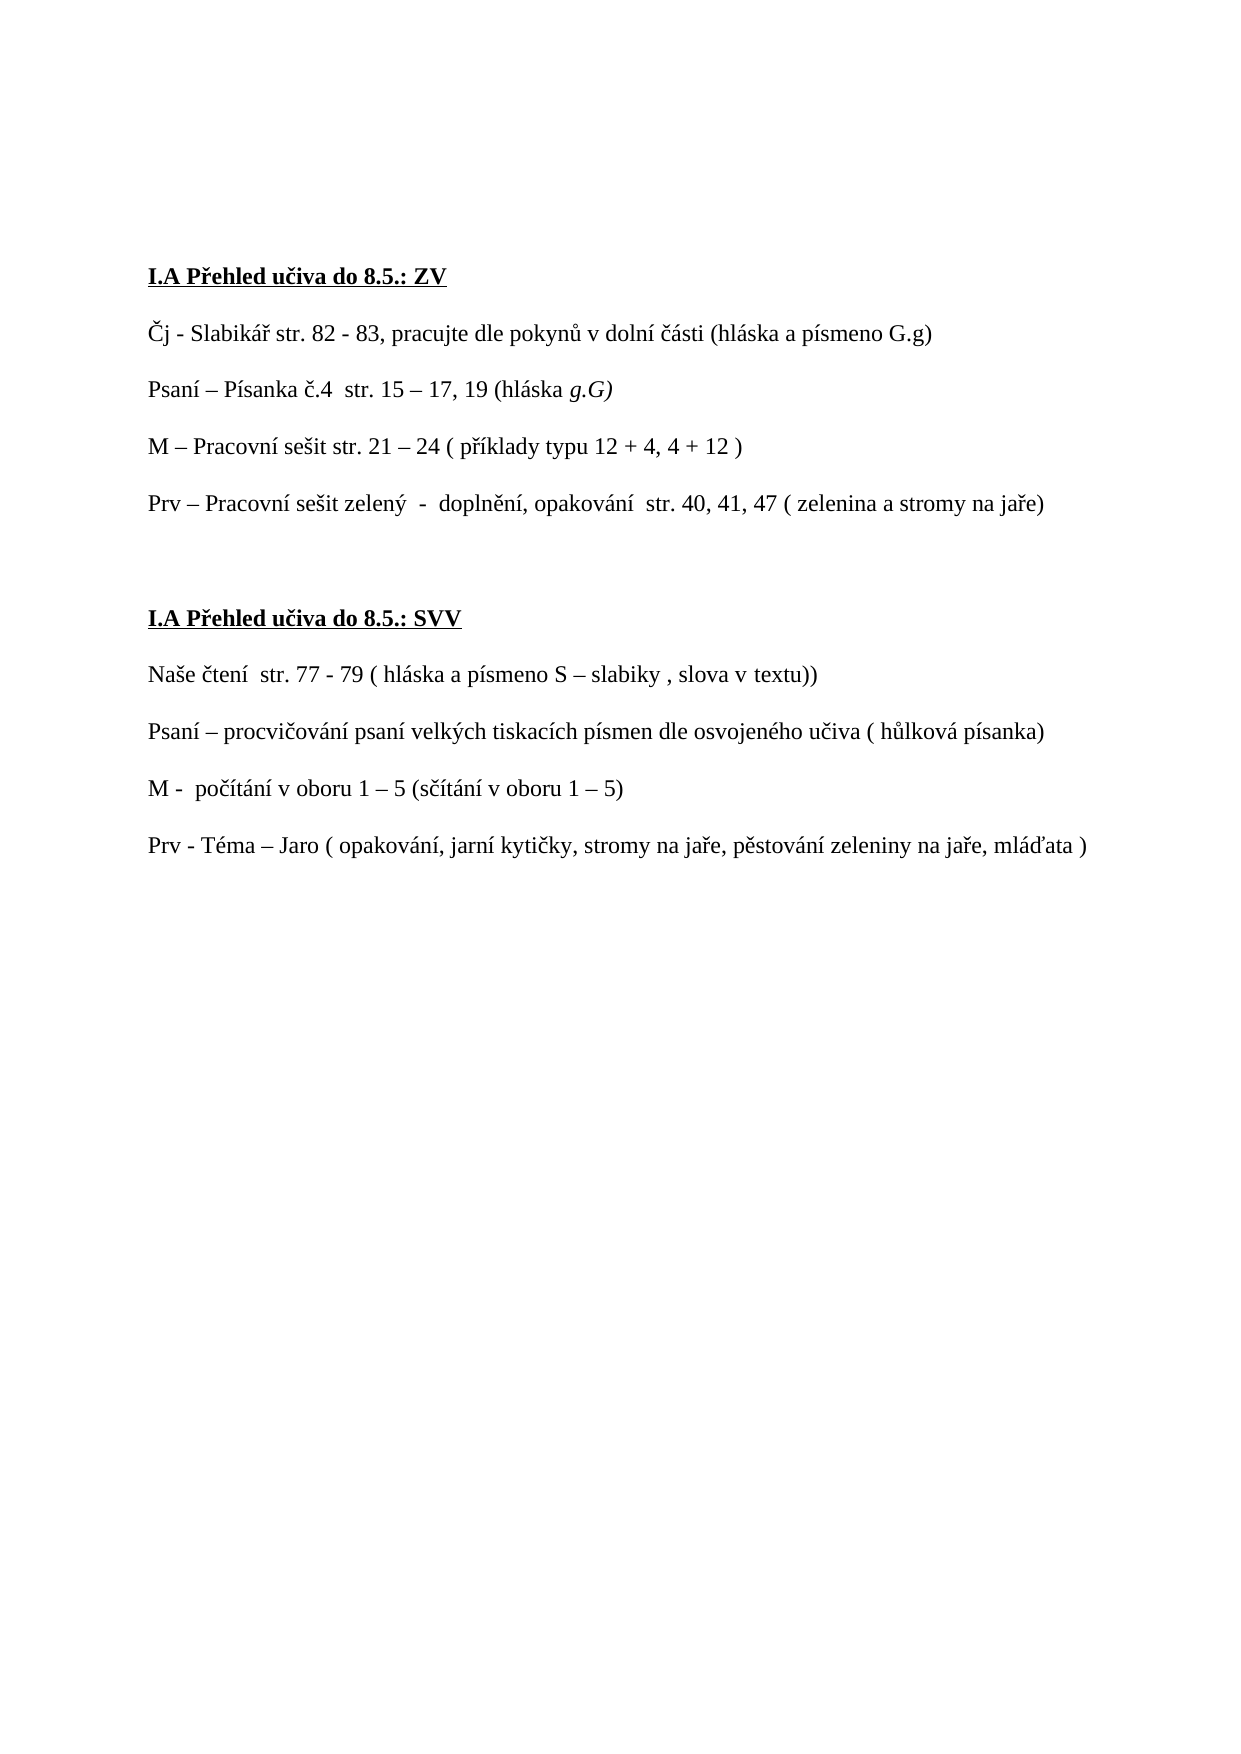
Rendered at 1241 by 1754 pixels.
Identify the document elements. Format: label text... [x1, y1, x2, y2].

text Čj - Slabikář str. 82 - 83, pracujte dle pokynů v dolní části (hláska a písmeno G.g) [148, 319, 1093, 346]
text Prv – Pracovní sešit zelený - doplnění, opakování str. 40, 41, 47 ( zelenina a stromy na jaře) [148, 489, 1093, 517]
text Naše čtení str. 77 - 79 ( hláska a písmeno S – slabiky , slova v textu)) [148, 661, 1093, 688]
text I.A Přehled učiva do 8.5.: ZV [148, 262, 1093, 289]
text M - počítání v oboru 1 – 5 (sčítání v oboru 1 – 5) [148, 774, 1093, 802]
text I.A Přehled učiva do 8.5.: SVV [148, 604, 1093, 631]
text Psaní – Písanka č.4 str. 15 – 17, 19 (hláska g.G) [148, 376, 1093, 403]
text Prv - Téma – Jaro ( opakování, jarní kytičky, stromy na jaře, pěstování zeleniny na jaře, mláďata ) [148, 831, 1093, 858]
text Psaní – procvičování psaní velkých tiskacích písmen dle osvojeného učiva ( hůlková písanka) [148, 717, 1093, 745]
text M – Pracovní sešit str. 21 – 24 ( příklady typu 12 + 4, 4 + 12 ) [148, 432, 1093, 460]
